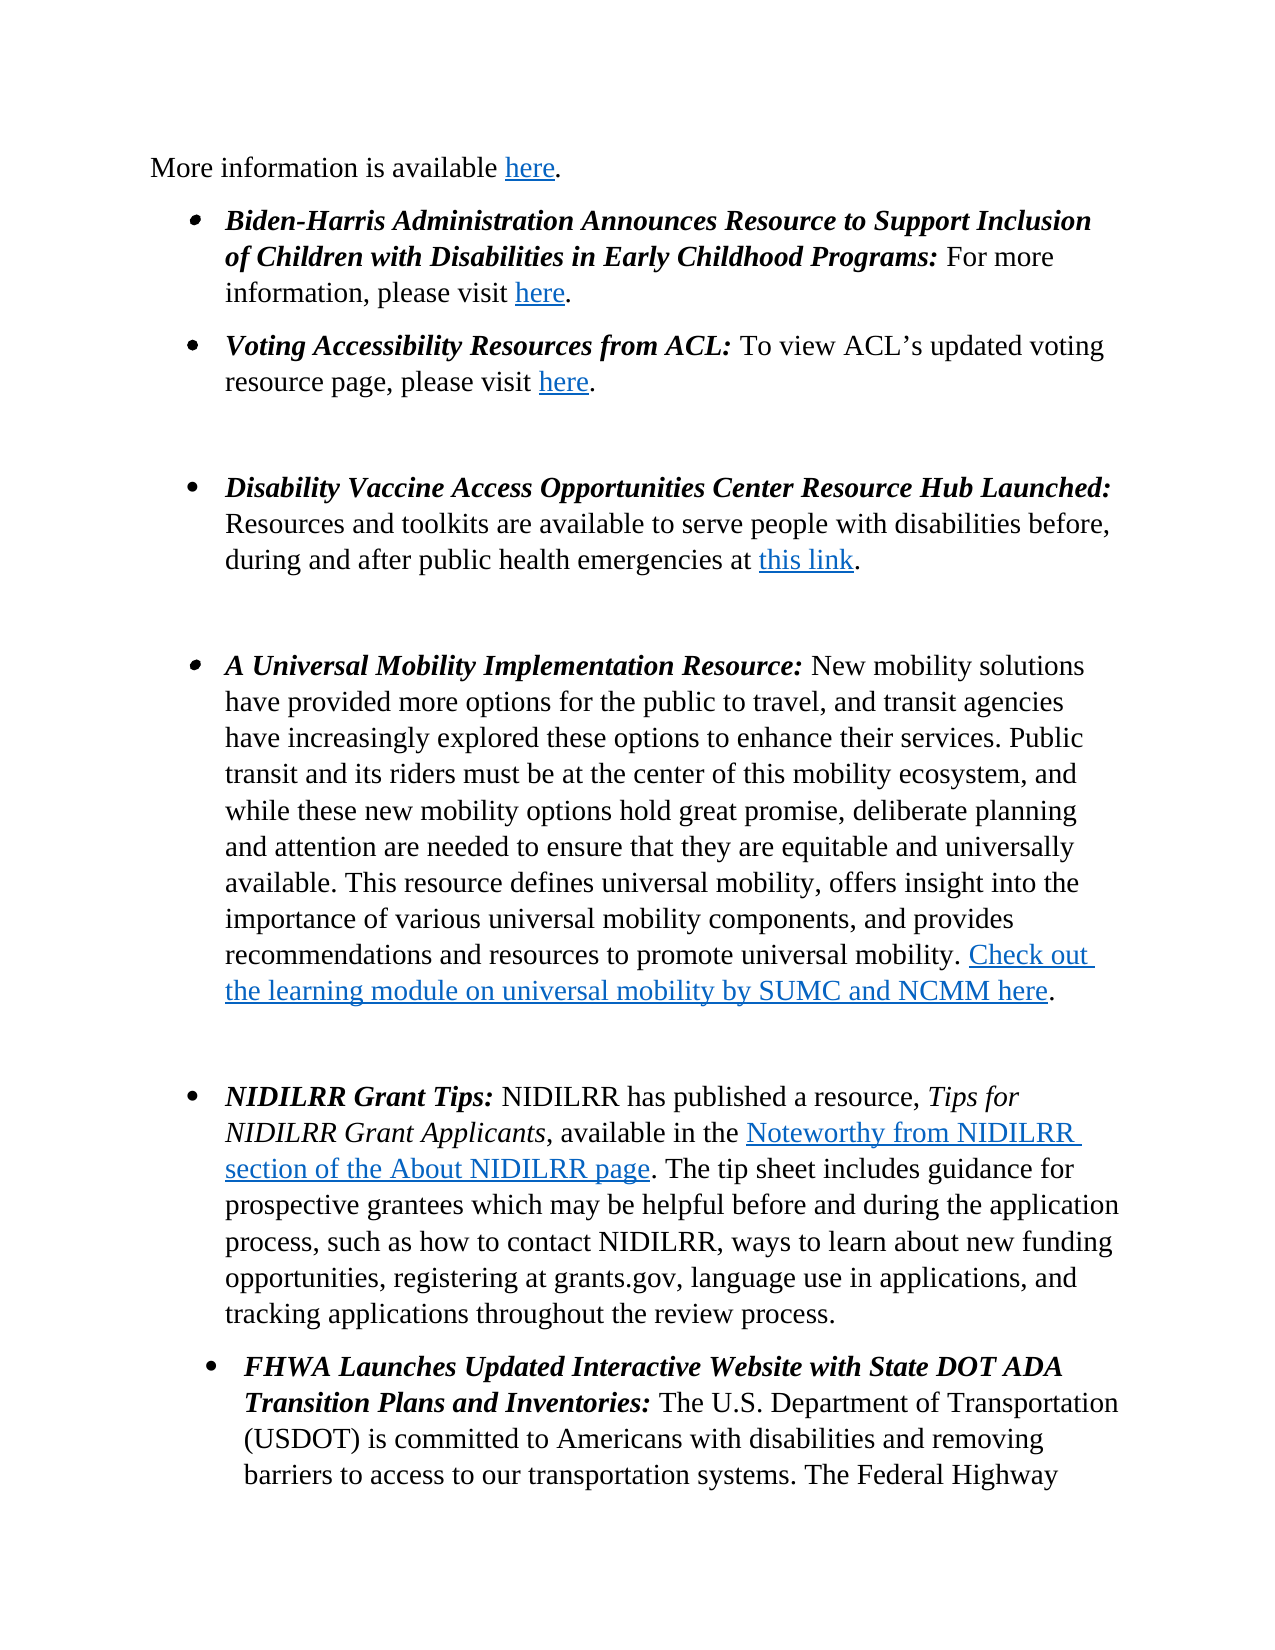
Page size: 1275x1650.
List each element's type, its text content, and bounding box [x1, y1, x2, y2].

list Biden-Harris Administration Announces Resource to Support Inclusion of Children with Disabilities in Early Childhood Programs: For more information, please visit here. [187, 203, 1125, 309]
list NIDILRR Grant Tips: NIDILRR has published a resource, Tips for NIDILRR Grant Applicants, available in the Noteworthy from NIDILRR section of the About NIDILRR page. The tip sheet includes guidance for prospective grantees which may be helpful before and during the application process, such as how to contact NIDILRR, ways to learn about new funding opportunities, registering at grants.gov, language use in applications, and tracking applications throughout the review process. [187, 1079, 1125, 1329]
text More information is available here. [150, 150, 1125, 183]
list Voting Accessibility Resources from ACL: To view ACL’s updated voting resource page, please visit here. [187, 328, 1125, 398]
list Disability Vaccine Access Opportunities Center Resource Hub Launched: Resources and toolkits are available to serve people with disabilities before, during and after public health emergencies at this link. [187, 470, 1125, 576]
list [206, 1349, 1125, 1491]
list A Universal Mobility Implementation Resource: New mobility solutions have provided more options for the public to travel, and transit agencies have increasingly explored these options to enhance their services. Public transit and its riders must be at the center of this mobility ecosystem, and while these new mobility options hold great promise, deliberate planning and attention are needed to ensure that they are equitable and universally available. This resource defines universal mobility, offers insight into the importance of various universal mobility components, and provides recommendations and resources to promote universal mobility. Check out the learning module on universal mobility by SUMC and NCMM here. [187, 648, 1125, 1007]
